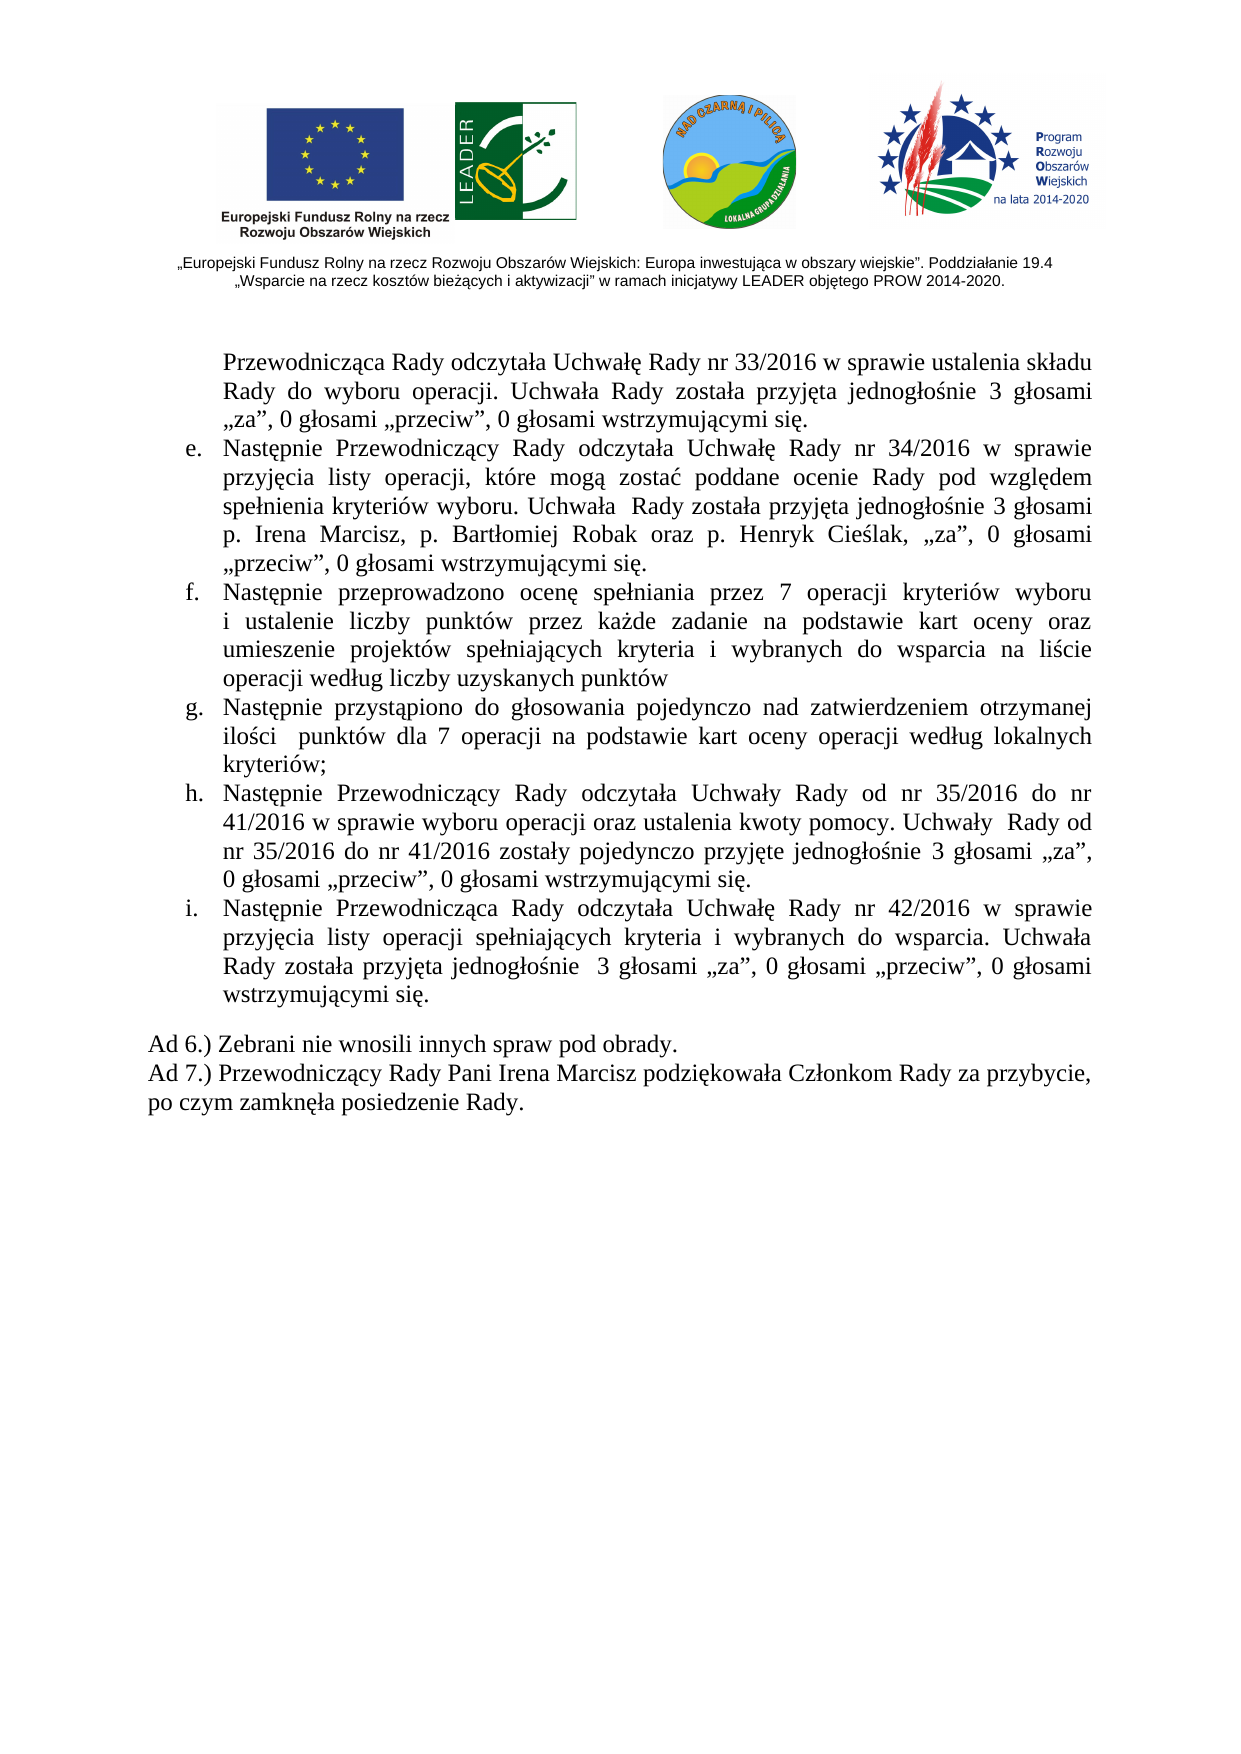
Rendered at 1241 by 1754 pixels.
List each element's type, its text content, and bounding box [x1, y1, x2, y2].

list Następnie Przewodniczący Rady odczytała Uchwałę Rady nr 34/2016 w sprawie przyjęcia listy operacji, które mogą zostać poddane ocenie Rady pod względem spełnienia kryteriów wyboru. Uchwała Rady została przyjęta jednogłośnie 3 głosami p. Irena Marcisz, p. Bartłomiej Robak oraz p. Henryk Cieślak, „za”, 0 głosami „przeciw”, 0 głosami wstrzymującymi się. [185, 433, 1093, 577]
text Ad 7.) Przewodniczący Rady Pani Irena Marcisz podziękowała Członkom Rady za przybycie, po czym zamknęła posiedzenie Rady. [148, 1058, 1093, 1115]
picture [868, 73, 1106, 229]
text Ad 6.) Zebrani nie wnosili innych spraw pod obrady. [148, 1029, 1093, 1058]
list Następnie Przewodniczący Rady odczytała Uchwały Rady od nr 35/2016 do nr 41/2016 w sprawie wyboru operacji oraz ustalenia kwoty pomocy. Uchwały Rady od nr 35/2016 do nr 41/2016 zostały pojedynczo przyjęte jednogłośnie 3 głosami „za”, 0 głosami „przeciw”, 0 głosami wstrzymującymi się. [185, 778, 1093, 893]
picture [215, 102, 577, 244]
picture [662, 95, 797, 229]
list Następnie Przewodnicząca Rady odczytała Uchwałę Rady nr 42/2016 w sprawie przyjęcia listy operacji spełniających kryteria i wybranych do wsparcia. Uchwała Rady została przyjęta jednogłośnie 3 głosami „za”, 0 głosami „przeciw”, 0 głosami wstrzymującymi się. [185, 893, 1093, 1008]
list Następnie przystąpiono do głosowania pojedynczo nad zatwierdzeniem otrzymanej ilości punktów dla 7 operacji na podstawie kart oceny operacji według lokalnych kryteriów; [185, 692, 1093, 778]
list Następnie przeprowadzono ocenę spełniania przez 7 operacji kryteriów wyboru i ustalenie liczby punktów przez każde zadanie na podstawie kart oceny oraz umieszenie projektów spełniających kryteria i wybranych do wsparcia na liście operacji według liczby uzyskanych punktów [185, 577, 1093, 692]
